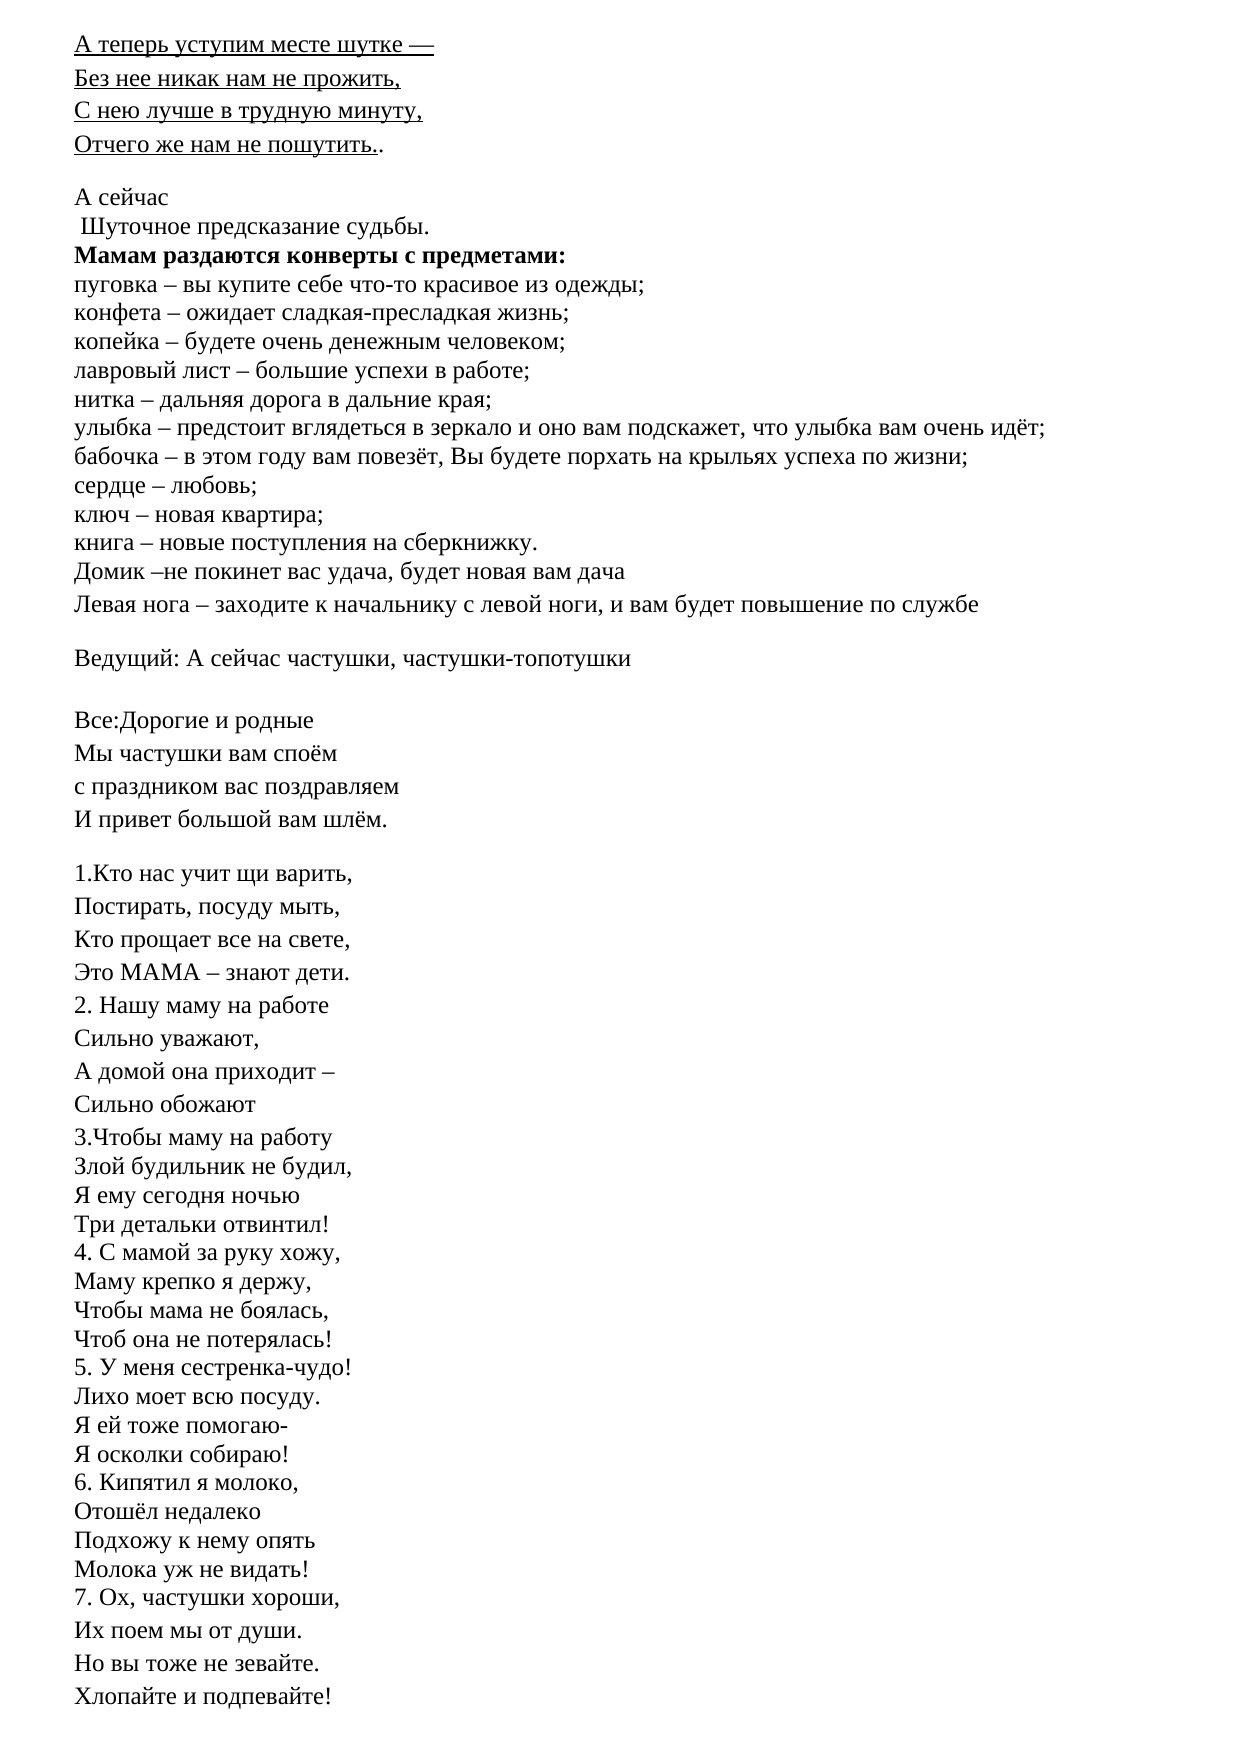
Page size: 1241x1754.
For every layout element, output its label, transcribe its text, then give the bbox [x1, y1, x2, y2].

text 2. Нашу маму на работе [74, 990, 1196, 1019]
text Все:Дорогие и родные Мы частушки вам споём с праздником вас поздравляем И привет большой вам шлём. [74, 705, 1196, 833]
text 5. У меня сестренка-чудо! Лихо моет всю посуду. Я ей тоже помогаю- Я осколки собираю! [74, 1352, 1196, 1467]
text 4. С мамой за руку хожу, Маму крепко я держу, Чтобы мама не боялась, Чтоб она не потерялась! [74, 1237, 1196, 1352]
text Ведущий: А сейчас частушки, частушки-топотушки [74, 643, 1196, 672]
text А сейчас [74, 182, 1196, 211]
text Постирать, посуду мыть, [74, 891, 1196, 920]
text 6. Кипятил я молоко, Отошёл недалеко Подхожу к нему опять Молока уж не видать! [74, 1467, 1196, 1582]
text Левая нога – заходите к начальнику с левой ноги, и вам будет повышение по службе [74, 589, 1196, 618]
text Шуточное предсказание судьбы. Мамам раздаются конверты с предметами: пуговка – вы купите себе что-то красивое из одежды; конфета – ожидает сладкая-пресладкая жизнь; копейка – будете очень денежным человеком; лавровый лист – большие успехи в работе; нитка – дальняя дорога в дальние края; улыбка – предстоит вглядеться в зеркало и оно вам подскажет, что улыбка вам очень идёт; бабочка – в этом году вам повезёт, Вы будете порхать на крыльях успеха по жизни; сердце – любовь; ключ – новая квартира; книга – новые поступления на сберкнижку. [74, 211, 1196, 556]
text А домой она приходит – [74, 1056, 1196, 1085]
text Сильно уважают, [74, 1023, 1196, 1052]
text А теперь уступим месте шутке — Без нее никак нам не прожить, С нею лучше в трудную минуту, Отчего же нам не пошутить.. [74, 29, 1196, 157]
text Сильно обожают [74, 1089, 1196, 1118]
text Домик –не покинет вас удача, будет новая вам дача [74, 556, 1196, 585]
text Это МАМА – знают дети. [74, 957, 1196, 986]
text Кто прощает все на свете, [74, 924, 1196, 953]
text 7. Ох, частушки хороши, Их поем мы от души. Но вы тоже не зевайте. Хлопайте и подпевайте! [74, 1582, 1196, 1710]
text 1.Кто нас учит щи варить, [74, 858, 1196, 887]
text 3.Чтобы маму на работу Злой будильник не будил, Я ему сегодня ночью Три детальки отвинтил! [74, 1122, 1196, 1237]
